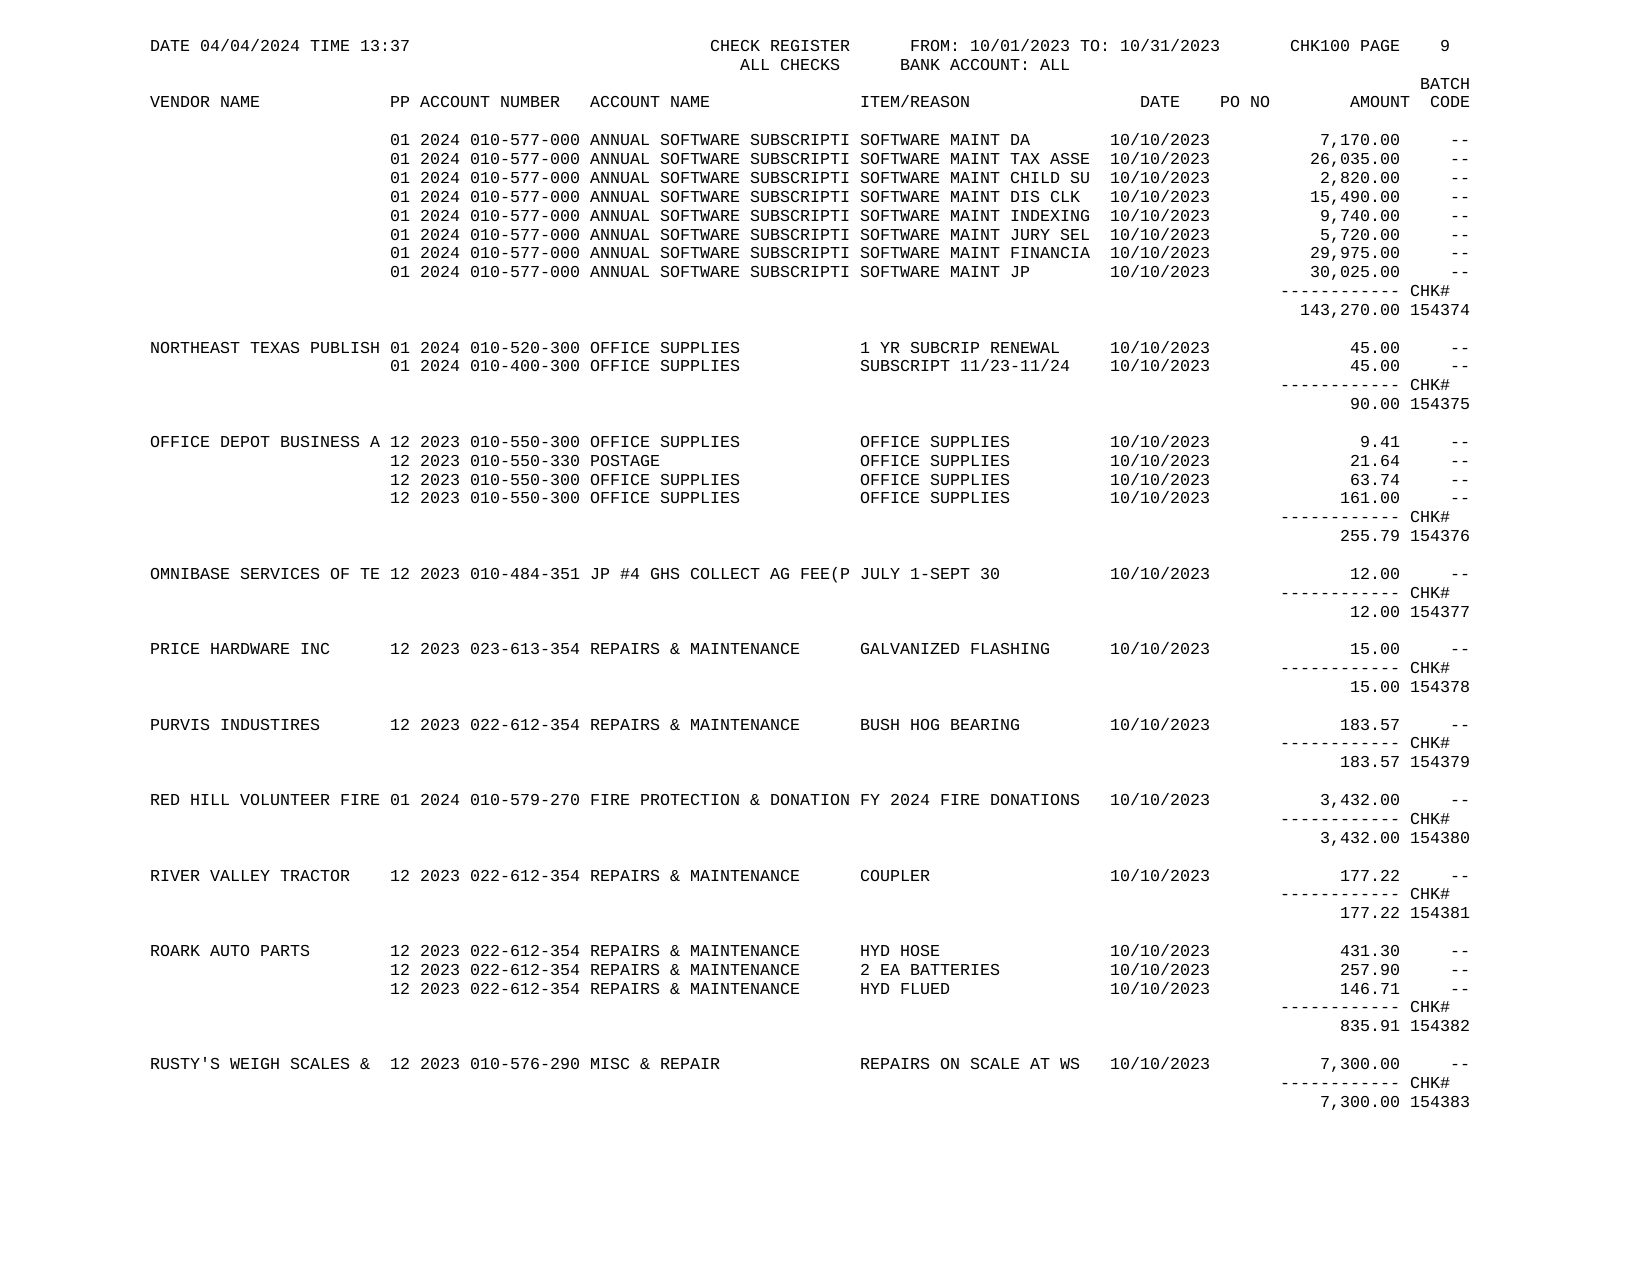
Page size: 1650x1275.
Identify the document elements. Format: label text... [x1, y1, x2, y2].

text ------------ CHK# [150, 377, 1500, 396]
text PURVIS INDUSTIRES 12 2023 022-612-354 REPAIRS & MAINTENANCE BUSH HOG BEARING 10/10/2023 183.57 -- [150, 716, 1500, 735]
text 90.00 154375 [150, 396, 1500, 414]
text OMNIBASE SERVICES OF TE 12 2023 010-484-351 JP #4 GHS COLLECT AG FEE(P JULY 1-SEPT 30 10/10/2023 12.00 -- [150, 565, 1500, 584]
text 12.00 154377 [150, 603, 1500, 622]
text OFFICE DEPOT BUSINESS A 12 2023 010-550-300 OFFICE SUPPLIES OFFICE SUPPLIES 10/10/2023 9.41 -- [150, 433, 1500, 452]
text 255.79 154376 [150, 528, 1500, 547]
text ------------ CHK# [150, 283, 1500, 301]
text ------------ CHK# [150, 735, 1500, 754]
text RED HILL VOLUNTEER FIRE 01 2024 010-579-270 FIRE PROTECTION & DONATION FY 2024 FIRE DONATIONS 10/10/2023 3,432.00 -- [150, 792, 1500, 811]
text ------------ CHK# [150, 509, 1500, 528]
text 01 2024 010-577-000 ANNUAL SOFTWARE SUBSCRIPTI SOFTWARE MAINT DIS CLK 10/10/2023 15,490.00 -- [150, 188, 1500, 207]
text 12 2023 010-550-300 OFFICE SUPPLIES OFFICE SUPPLIES 10/10/2023 161.00 -- [150, 490, 1500, 509]
text 12 2023 022-612-354 REPAIRS & MAINTENANCE 2 EA BATTERIES 10/10/2023 257.90 -- [150, 961, 1500, 980]
text VENDOR NAME PP ACCOUNT NUMBER ACCOUNT NAME ITEM/REASON DATE PO NO AMOUNT CODE [150, 94, 1500, 113]
text NORTHEAST TEXAS PUBLISH 01 2024 010-520-300 OFFICE SUPPLIES 1 YR SUBCRIP RENEWAL 10/10/2023 45.00 -- [150, 339, 1500, 358]
text 15.00 154378 [150, 678, 1500, 697]
text 12 2023 022-612-354 REPAIRS & MAINTENANCE HYD FLUED 10/10/2023 146.71 -- [150, 980, 1500, 999]
text 01 2024 010-577-000 ANNUAL SOFTWARE SUBSCRIPTI SOFTWARE MAINT FINANCIA 10/10/2023 29,975.00 -- [150, 245, 1500, 264]
text 01 2024 010-577-000 ANNUAL SOFTWARE SUBSCRIPTI SOFTWARE MAINT CHILD SU 10/10/2023 2,820.00 -- [150, 169, 1500, 188]
text 12 2023 010-550-300 OFFICE SUPPLIES OFFICE SUPPLIES 10/10/2023 63.74 -- [150, 471, 1500, 490]
text ------------ CHK# [150, 886, 1500, 905]
text 01 2024 010-577-000 ANNUAL SOFTWARE SUBSCRIPTI SOFTWARE MAINT DA 10/10/2023 7,170.00 -- [150, 132, 1500, 151]
text RIVER VALLEY TRACTOR 12 2023 022-612-354 REPAIRS & MAINTENANCE COUPLER 10/10/2023 177.22 -- [150, 867, 1500, 886]
text 01 2024 010-400-300 OFFICE SUPPLIES SUBSCRIPT 11/23-11/24 10/10/2023 45.00 -- [150, 358, 1500, 377]
text 01 2024 010-577-000 ANNUAL SOFTWARE SUBSCRIPTI SOFTWARE MAINT JURY SEL 10/10/2023 5,720.00 -- [150, 226, 1500, 245]
text ROARK AUTO PARTS 12 2023 022-612-354 REPAIRS & MAINTENANCE HYD HOSE 10/10/2023 431.30 -- [150, 942, 1500, 961]
text 12 2023 010-550-330 POSTAGE OFFICE SUPPLIES 10/10/2023 21.64 -- [150, 452, 1500, 471]
text ------------ CHK# [150, 999, 1500, 1018]
text 7,300.00 154383 [150, 1093, 1500, 1112]
text ALL CHECKS BANK ACCOUNT: ALL [150, 56, 1500, 75]
text 177.22 154381 [150, 905, 1500, 924]
text PRICE HARDWARE INC 12 2023 023-613-354 REPAIRS & MAINTENANCE GALVANIZED FLASHING 10/10/2023 15.00 -- [150, 641, 1500, 660]
text ------------ CHK# [150, 660, 1500, 678]
text 01 2024 010-577-000 ANNUAL SOFTWARE SUBSCRIPTI SOFTWARE MAINT INDEXING 10/10/2023 9,740.00 -- [150, 207, 1500, 226]
text ------------ CHK# [150, 1074, 1500, 1093]
text ------------ CHK# [150, 811, 1500, 829]
text 183.57 154379 [150, 754, 1500, 773]
text 835.91 154382 [150, 1018, 1500, 1037]
text ------------ CHK# [150, 584, 1500, 603]
text 01 2024 010-577-000 ANNUAL SOFTWARE SUBSCRIPTI SOFTWARE MAINT JP 10/10/2023 30,025.00 -- [150, 264, 1500, 283]
text DATE 04/04/2024 TIME 13:37 CHECK REGISTER FROM: 10/01/2023 TO: 10/31/2023 CHK100 PAGE 9 [150, 37, 1500, 56]
text 01 2024 010-577-000 ANNUAL SOFTWARE SUBSCRIPTI SOFTWARE MAINT TAX ASSE 10/10/2023 26,035.00 -- [150, 151, 1500, 169]
text 3,432.00 154380 [150, 829, 1500, 848]
text RUSTY'S WEIGH SCALES & 12 2023 010-576-290 MISC & REPAIR REPAIRS ON SCALE AT WS 10/10/2023 7,300.00 -- [150, 1056, 1500, 1074]
text 143,270.00 154374 [150, 301, 1500, 320]
text BATCH [150, 75, 1500, 94]
